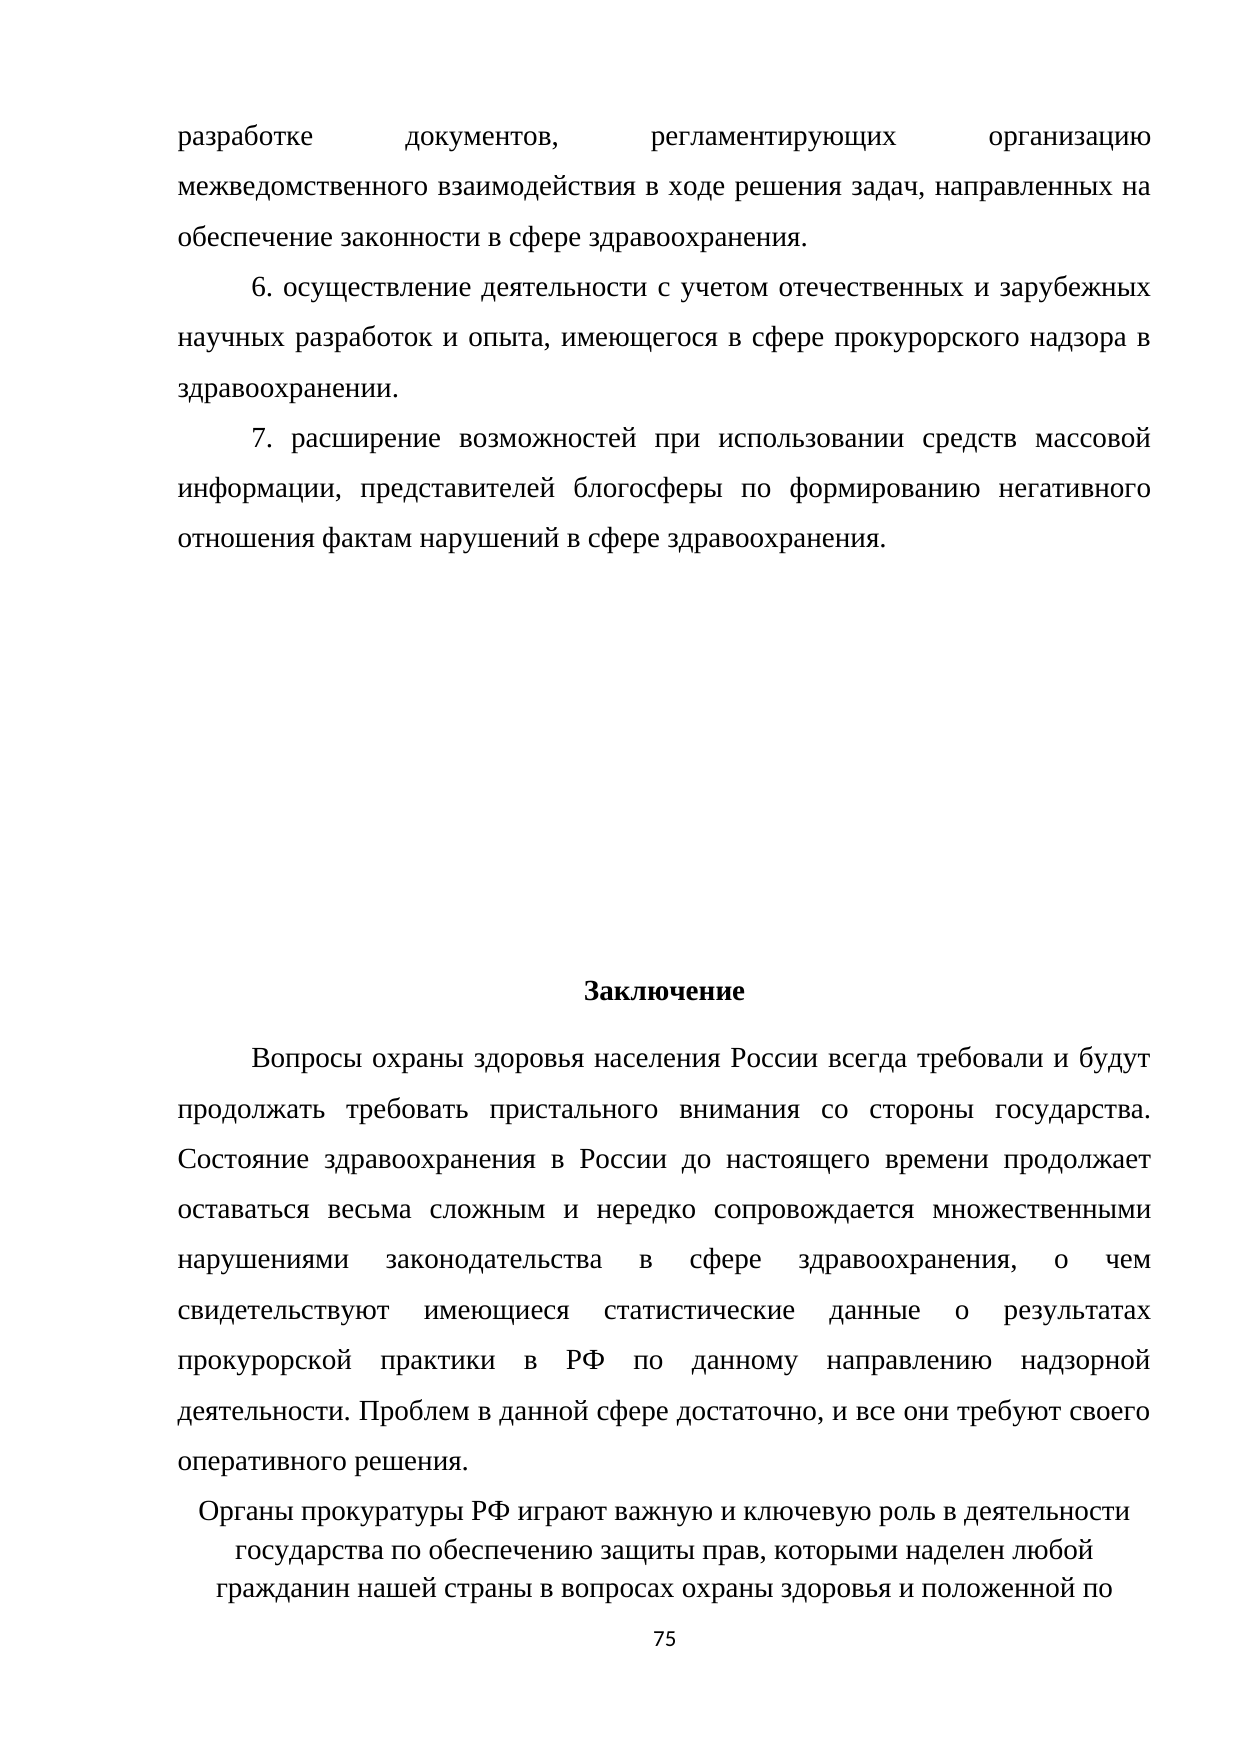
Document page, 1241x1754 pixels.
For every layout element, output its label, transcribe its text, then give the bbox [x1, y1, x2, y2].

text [177, 118, 1152, 252]
text 7. расширение возможностей при использовании средств массовой информации, представителей блогосферы по формированию негативного отношения фактам нарушений в сфере здравоохранения. [177, 420, 1152, 554]
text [177, 1493, 1152, 1604]
text Заключение [177, 973, 1152, 1007]
text 6. осуществление деятельности с учетом отечественных и зарубежных научных разработок и опыта, имеющегося в сфере прокурорского надзора в здравоохранении. [177, 269, 1152, 403]
text Вопросы охраны здоровья населения России всегда требовали и будут продолжать требовать пристального внимания со стороны государства. Состояние здравоохранения в России до настоящего времени продолжает оставаться весьма сложным и нередко сопровождается множественными нарушениями законодательства в сфере здравоохранения, о чем свидетельствуют имеющиеся статистические данные о результатах прокурорской практики в РФ по данному направлению надзорной деятельности. Проблем в данной сфере достаточно, и все они требуют своего оперативного решения. [177, 1040, 1152, 1476]
